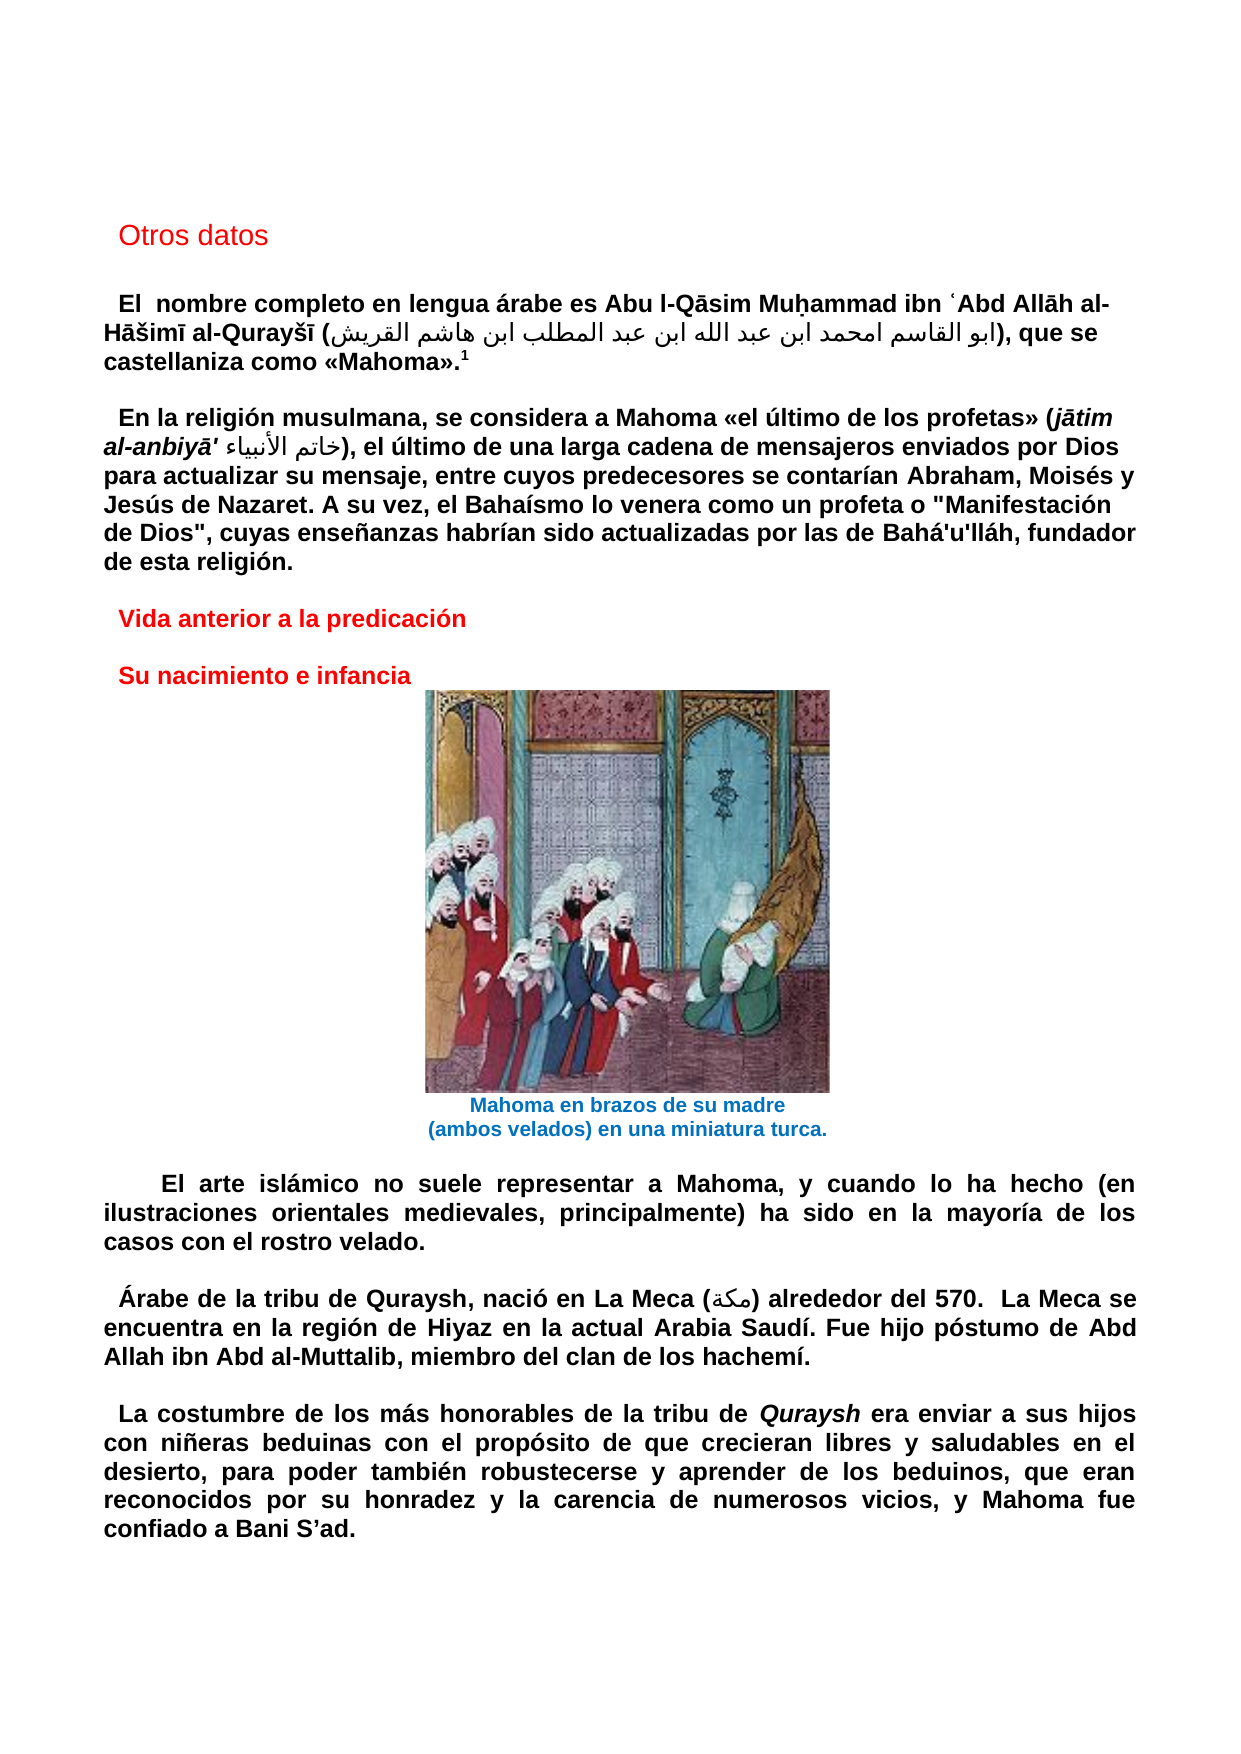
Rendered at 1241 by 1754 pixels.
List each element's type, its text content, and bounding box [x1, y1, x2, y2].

picture [425, 690, 830, 1093]
text Otros datos [103, 218, 1137, 252]
text (ambos velados) en una miniatura turca. [103, 1116, 1137, 1140]
text El arte islámico no suele representar a Mahoma, y cuando lo ha hecho (en ilustraciones orientales medievales, principalmente) ha sido en la mayoría de los casos con el rostro velado. [103, 1169, 1137, 1255]
text El nombre completo en lengua árabe es Abu l-Qāsim Muḥammad ibn ʿAbd Allāh al-Hāšimī al-Qurayšī (ابو القاسم امحمد ابن عبد الله ابن عبد المطلب ابن هاشم القريش), que se castellaniza como «Mahoma».1 [103, 289, 1137, 375]
text Mahoma en brazos de su madre [103, 1092, 1137, 1116]
text Árabe de la tribu de Quraysh, nació en La Meca (مكة) alrededor del 570. La Meca se encuentra en la región de Hiyaz en la actual Arabia Saudí. Fue hijo póstumo de Abd Allah ibn Abd al-Muttalib, miembro del clan de los hachemí. [103, 1284, 1137, 1370]
text Vida anterior a la predicación [103, 604, 1137, 633]
text La costumbre de los más honorables de la tribu de Quraysh era enviar a sus hijos con niñeras beduinas con el propósito de que crecieran libres y saludables en el desierto, para poder también robustecerse y aprender de los beduinos, que eran reconocidos por su honradez y la carencia de numerosos vicios, y Mahoma fue confiado a Bani S’ad. [103, 1399, 1137, 1543]
text Su nacimiento e infancia [103, 661, 1137, 690]
text En la religión musulmana, se considera a Mahoma «el último de los profetas» (jātim al-anbiyā' خاتم الأنبياء), el último de una larga cadena de mensajeros enviados por Dios para actualizar su mensaje, entre cuyos predecesores se contarían Abraham, Moisés y Jesús de Nazaret. A su vez, el Bahaísmo lo venera como un profeta o "Manifestación de Dios", cuyas enseñanzas habrían sido actualizadas por las de Bahá'u'lláh, fundador de esta religión. [103, 403, 1137, 576]
